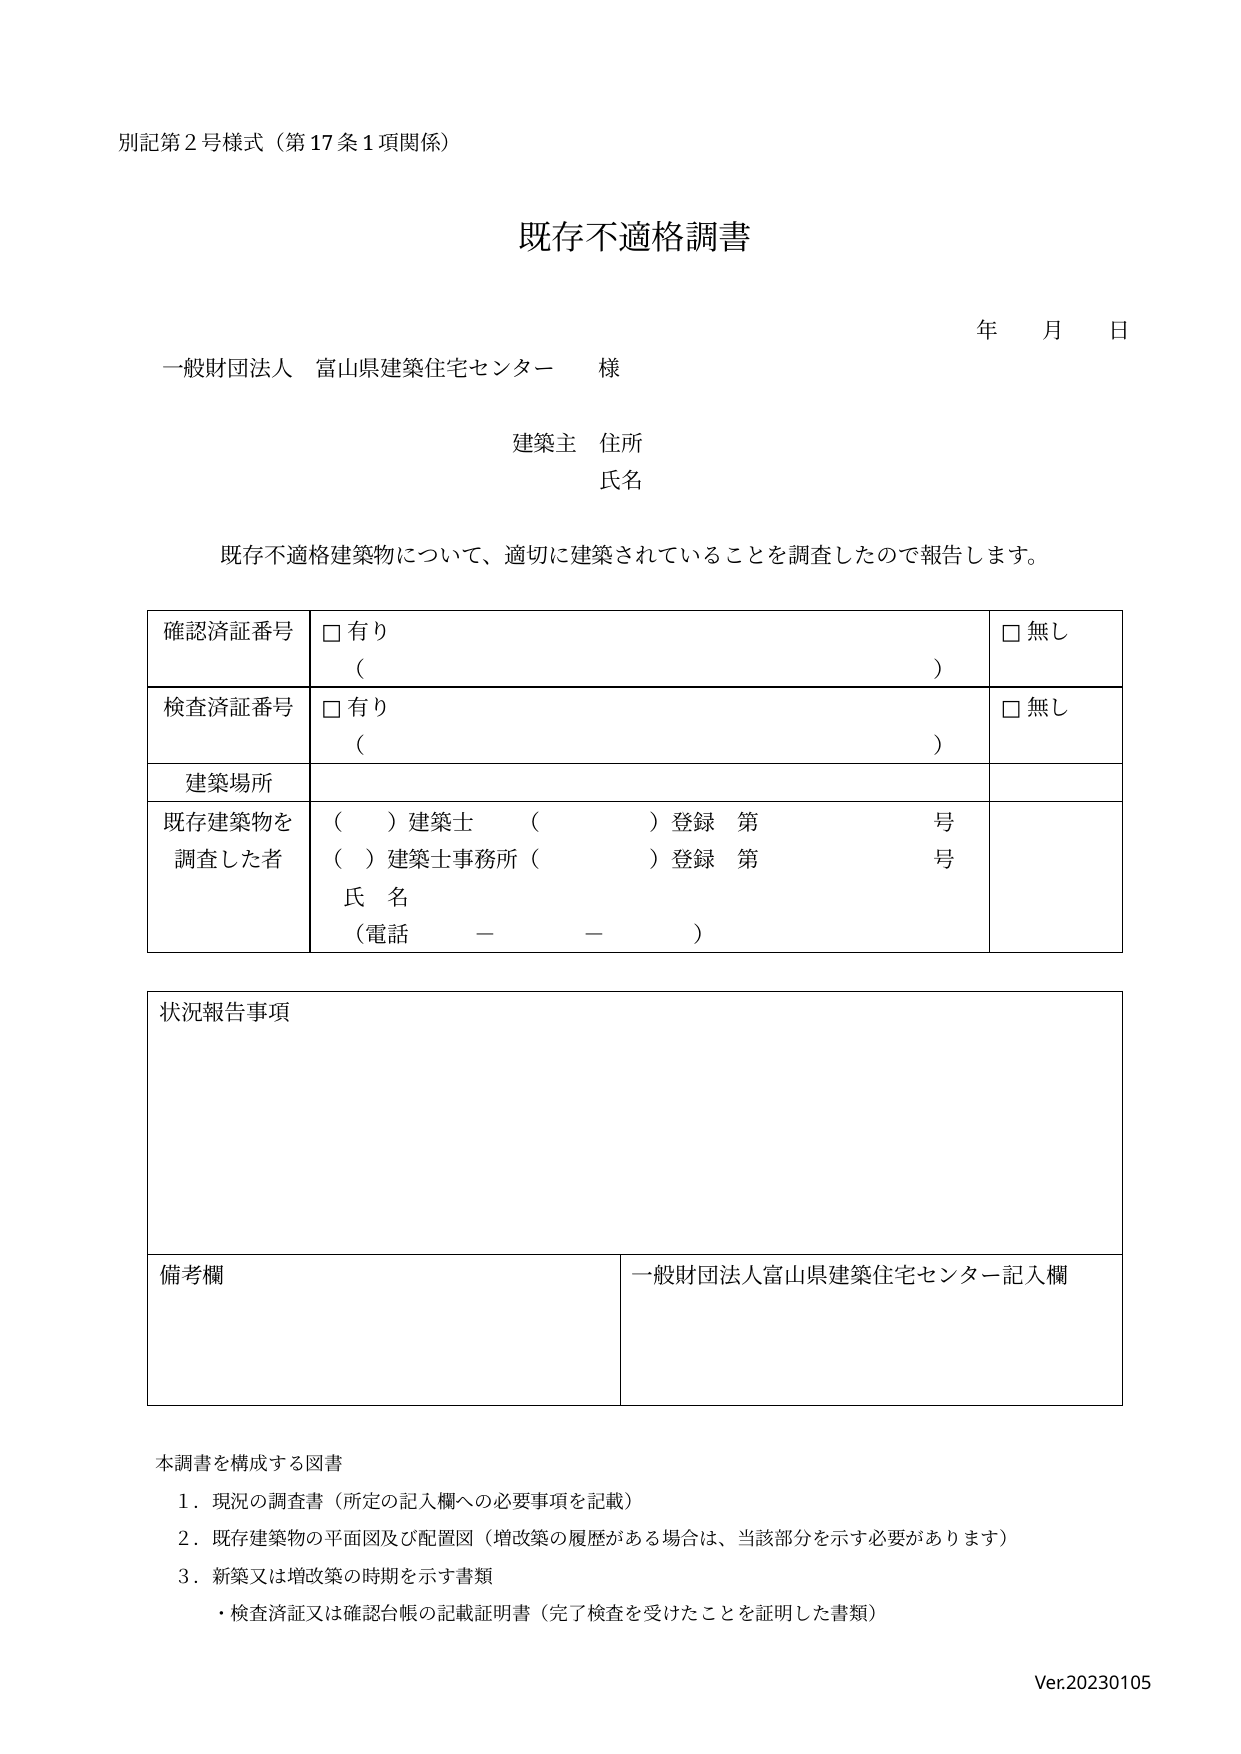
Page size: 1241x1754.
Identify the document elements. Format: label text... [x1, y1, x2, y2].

text 年 月 日 [118, 310, 1130, 348]
table_cell 検査済証番号 [148, 688, 309, 762]
table_cell [311, 764, 989, 801]
text 本調書を構成する図書 [118, 1444, 1152, 1481]
text 氏名 [118, 460, 1152, 498]
table_cell 建築場所 [148, 764, 309, 801]
text ・検査済証又は確認台帳の記載証明書（完了検査を受けたことを証明した書類） [118, 1594, 1152, 1631]
table_header 状況報告事項 [148, 992, 1122, 1254]
table_header □ 無し [990, 611, 1122, 686]
table_cell [990, 764, 1122, 801]
text 建築主 住所 [118, 423, 1152, 460]
table_cell □ 無し [990, 688, 1122, 762]
text 一般財団法人 富山県建築住宅センター 様 [118, 348, 1152, 385]
text １．現況の調査書（所定の記入欄への必要事項を記載） [118, 1481, 1152, 1519]
table_cell 備考欄 [148, 1255, 620, 1405]
table_cell （ ）建築士 （ ）登録 第 号 （ ）建築士事務所（ ）登録 第 号 氏 名 （電話 － － ） [311, 802, 989, 952]
text 既存不適格建築物について、適切に建築されていることを調査したので報告します。 [118, 535, 1152, 573]
table_cell [990, 802, 1122, 952]
table_cell 一般財団法人富山県建築住宅センター記入欄 [621, 1255, 1122, 1405]
text 別記第２号様式（第17条1項関係） [118, 123, 1152, 160]
table_cell 既存建築物を 調査した者 [148, 802, 309, 952]
table_header 確認済証番号 [148, 611, 309, 686]
text ２．既存建築物の平面図及び配置図（増改築の履歴がある場合は、当該部分を示す必要があります） [118, 1519, 1152, 1556]
table_header □ 有り （ ） [311, 611, 989, 686]
text ３．新築又は増改築の時期を示す書類 [118, 1556, 1152, 1594]
table_cell □ 有り （ ） [311, 688, 989, 762]
text 既存不適格調書 [118, 198, 1152, 273]
